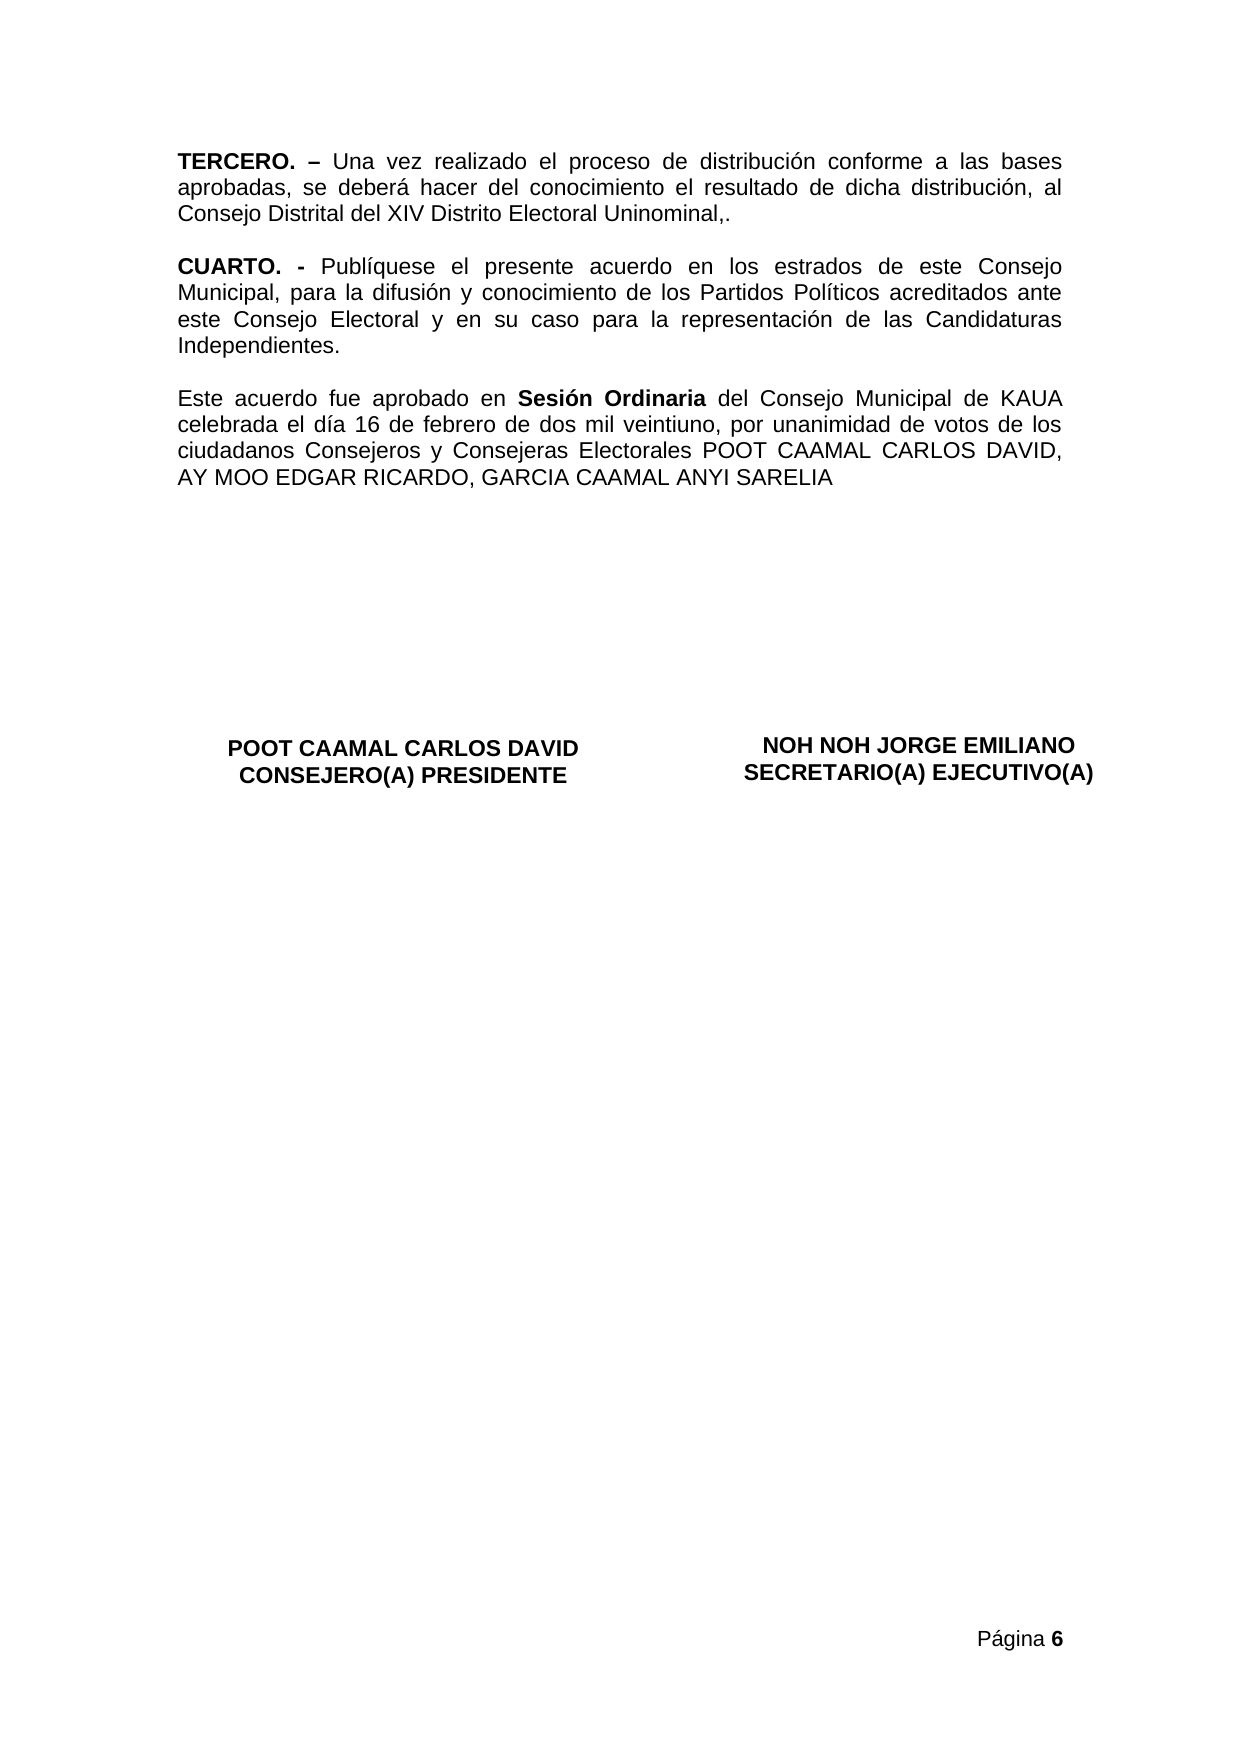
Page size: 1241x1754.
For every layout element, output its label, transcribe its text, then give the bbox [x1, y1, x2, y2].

text TERCERO. – Una vez realizado el proceso de distribución conforme a las bases aprobadas, se deberá hacer del conocimiento el resultado de dicha distribución, al Consejo Distrital del XIV Distrito Electoral Uninominal,. [177, 148, 1063, 227]
text Este acuerdo fue aprobado en Sesión Ordinaria del Consejo Municipal de KAUA celebrada el día 16 de febrero de dos mil veintiuno, por unanimidad de votos de los ciudadanos Consejeros y Consejeras Electorales POOT CAAMAL CARLOS DAVID, AY MOO EDGAR RICARDO, GARCIA CAAMAL ANYI SARELIA [177, 385, 1063, 490]
text CUARTO. - Publíquese el presente acuerdo en los estrados de este Consejo Municipal, para la difusión y conocimiento de los Partidos Políticos acreditados ante este Consejo Electoral y en su caso para la representación de las Candidaturas Independientes. [177, 253, 1063, 358]
